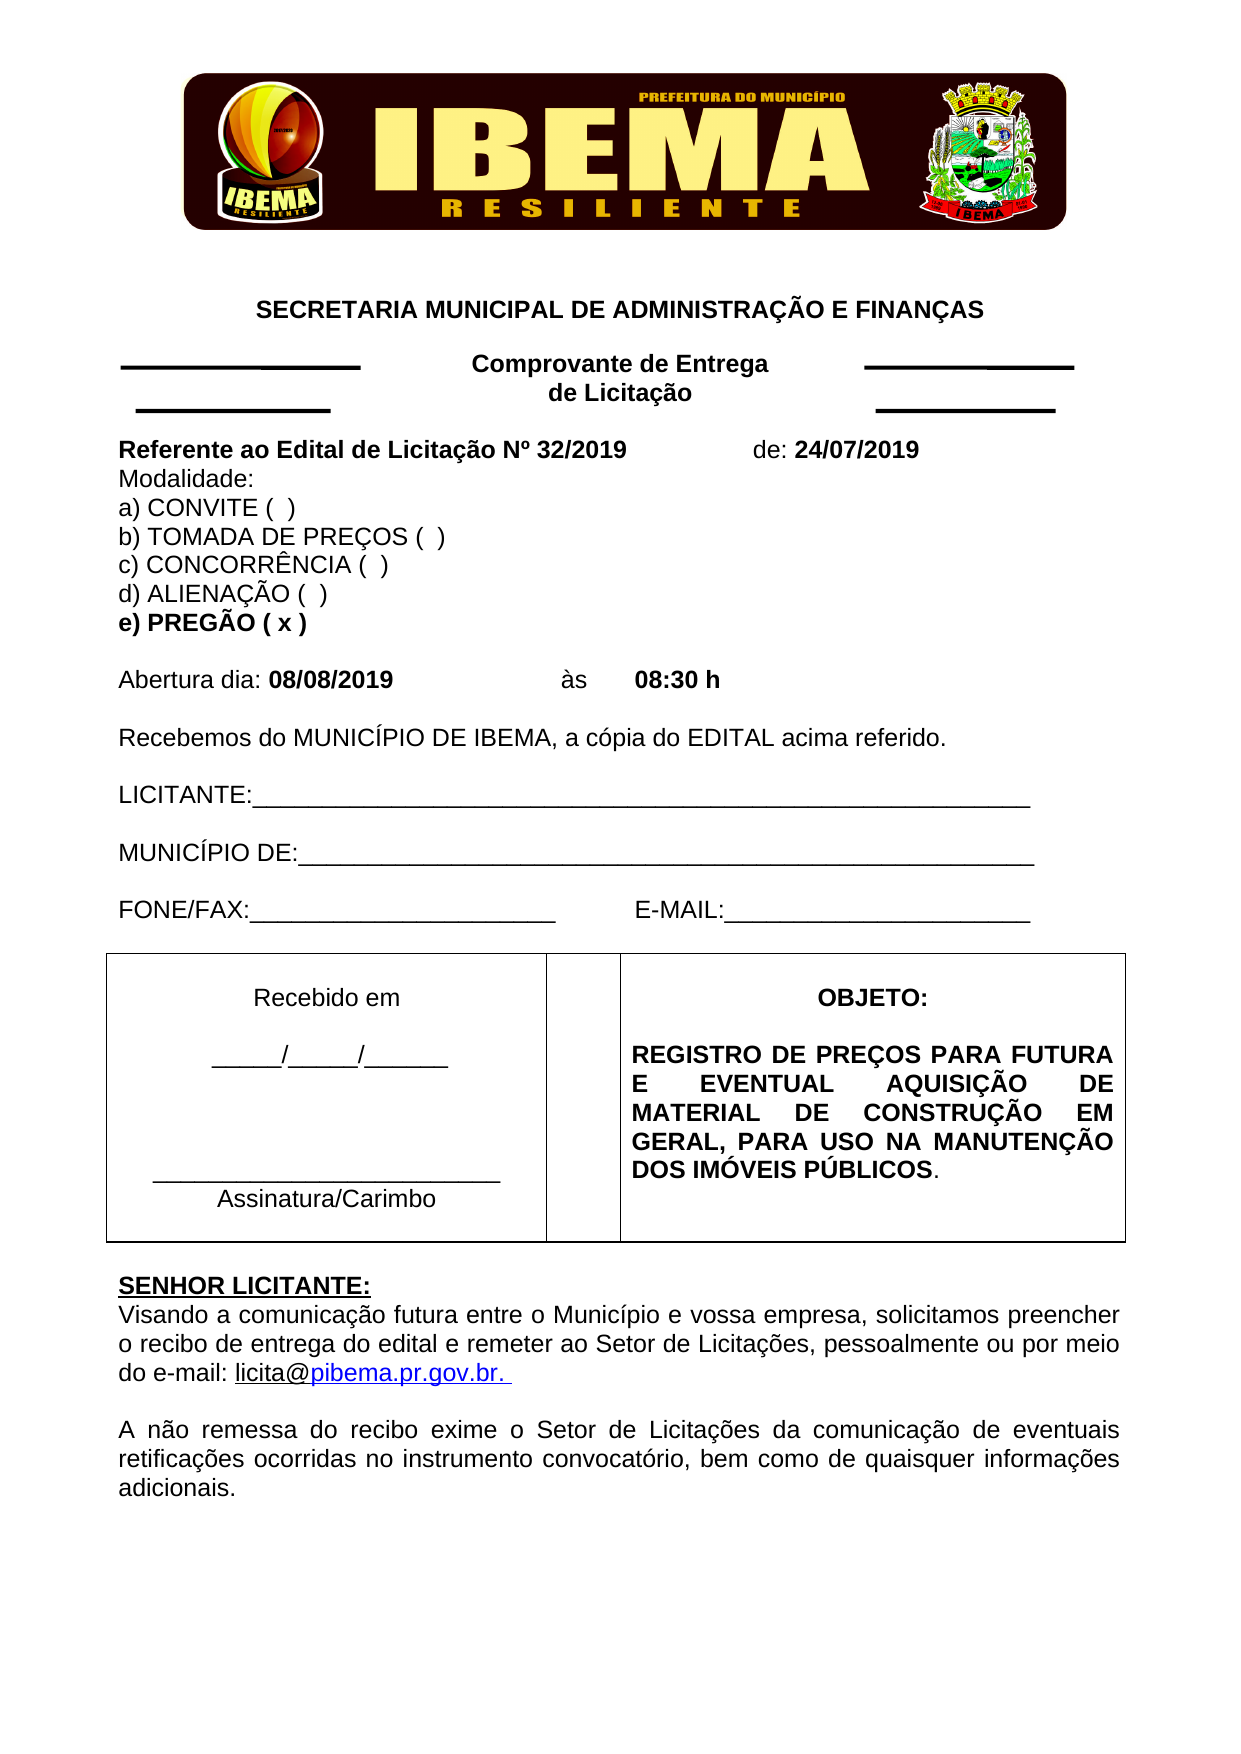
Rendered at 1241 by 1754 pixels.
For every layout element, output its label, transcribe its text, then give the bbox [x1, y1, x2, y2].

text LICITANTE:________________________________________________________ [118, 780, 1122, 809]
text Comprovante de Entrega [118, 349, 1122, 378]
picture [180, 73, 1067, 230]
text Visando a comunicação futura entre o Município e vossa empresa, solicitamos preencher o recibo de entrega do edital e remeter ao Setor de Licitações, pessoalmente ou por meio do e-mail: licita@pibema.pr.gov.br. [118, 1300, 1122, 1386]
text Referente ao Edital de Licitação Nº 32/2019 de: 24/07/2019 [118, 435, 1122, 464]
table_header [547, 954, 620, 1241]
text MUNICÍPIO DE:_____________________________________________________ [118, 838, 1122, 867]
text FONE/FAX:______________________ E-MAIL:______________________ [118, 895, 1122, 924]
text Recebemos do MUNICÍPIO DE IBEMA, a cópia do EDITAL acima referido. [118, 723, 1122, 752]
table_header Recebido em _____/_____/______ _________________________ Assinatura/Carimbo [107, 954, 546, 1241]
text a) CONVITE ( ) [118, 493, 1122, 522]
text Abertura dia: 08/08/2019 às 08:30 h [118, 665, 1122, 694]
text c) CONCORRÊNCIA ( ) [118, 550, 1122, 579]
text de Licitação [118, 378, 1122, 407]
text Modalidade: [118, 464, 1122, 493]
text A não remessa do recibo exime o Setor de Licitações da comunicação de eventuais retificações ocorridas no instrumento convocatório, bem como de quaisquer informações adicionais. [118, 1415, 1122, 1501]
text SENHOR LICITANTE: [118, 1271, 1122, 1300]
table_header OBJETO: REGISTRO DE PREÇOS PARA FUTURA E EVENTUAL AQUISIÇÃO DE MATERIAL DE CONSTRUÇÃO EM GERAL, PARA USO NA MANUTENÇÃO DOS IMÓVEIS PÚBLICOS. [621, 954, 1125, 1241]
text d) ALIENAÇÃO ( ) [118, 579, 1122, 608]
text SECRETARIA MUNICIPAL DE ADMINISTRAÇÃO E FINANÇAS [118, 295, 1122, 324]
text e) PREGÃO ( x ) [118, 608, 1122, 637]
text b) TOMADA DE PREÇOS ( ) [118, 522, 1122, 550]
